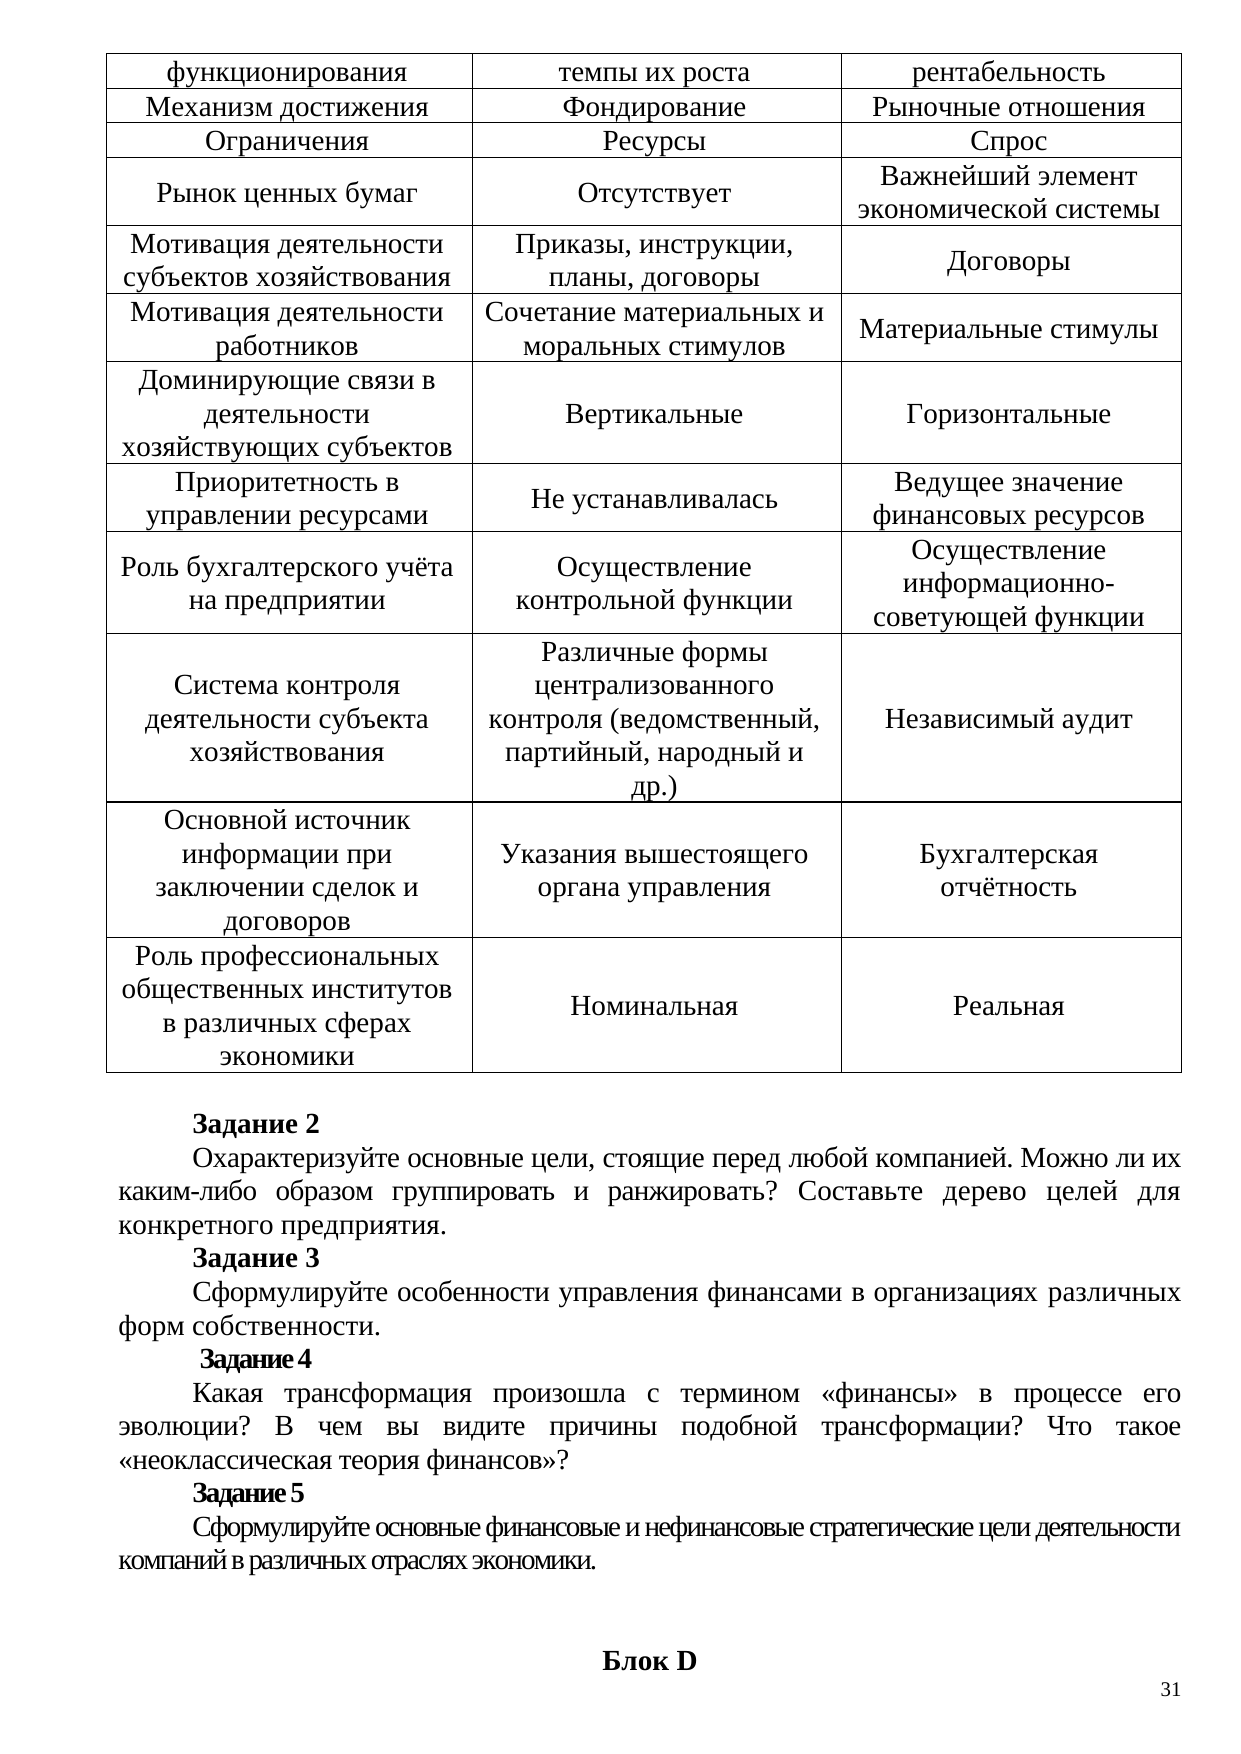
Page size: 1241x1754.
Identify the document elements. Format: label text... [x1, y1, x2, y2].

table_cell Реальная [842, 938, 1181, 1072]
table_cell Ведущее значение финансовых ресурсов [842, 464, 1181, 531]
table_cell Независимый аудит [842, 634, 1181, 801]
text Задание 5 [118, 1475, 1181, 1509]
text Задание 4 [118, 1341, 1181, 1375]
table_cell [842, 54, 1181, 88]
table_cell Вертикальные [473, 362, 841, 463]
table_cell Отсутствует [473, 158, 841, 225]
table_cell Бухгалтерская отчётность [842, 803, 1181, 937]
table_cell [473, 54, 841, 88]
table_cell Важнейший элемент экономической системы [842, 158, 1181, 225]
table_cell Номинальная [473, 938, 841, 1072]
table_cell Горизонтальные [842, 362, 1181, 463]
table_cell Ресурсы [473, 123, 841, 157]
text Задание 3 [118, 1241, 1181, 1274]
table_cell Рыночные отношения [842, 89, 1181, 122]
text Какая трансформация произошла с термином «финансы» в процессе его эволюции? В чем вы видите причины подобной трансформации? Что такое «неоклассическая теория финансов»? [118, 1375, 1181, 1475]
table_cell Осуществление контрольной функции [473, 532, 841, 633]
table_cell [107, 54, 472, 88]
table_cell Не устанавливалась [473, 464, 841, 531]
table_cell Приказы, инструкции, планы, договоры [473, 226, 841, 293]
table_cell Рынок ценных бумаг [107, 158, 472, 225]
table_cell Механизм достижения [107, 89, 472, 122]
table_cell Материальные стимулы [842, 294, 1181, 361]
table_cell Роль бухгалтерского учёта на предприятии [107, 532, 472, 633]
table_cell Доминирующие связи в деятельности хозяйствующих субъектов [107, 362, 472, 463]
table_cell Осуществление информационно-советующей функции [842, 532, 1181, 633]
table_cell Договоры [842, 226, 1181, 293]
table_cell Роль профессиональных общественных институтов в различных сферах экономики [107, 938, 472, 1072]
table_cell Ограничения [107, 123, 472, 157]
table_cell Указания вышестоящего органа управления [473, 803, 841, 937]
table_cell Основной источник информации при заключении сделок и договоров [107, 803, 472, 937]
text Охарактеризуйте основные цели, стоящие перед любой компанией. Можно ли их каким-либо образом группировать и ранжировать? Составьте дерево целей для конкретного предприятия. [118, 1140, 1181, 1241]
table_cell Фондирование [473, 89, 841, 122]
table_cell Система контроля деятельности субъекта хозяйствования [107, 634, 472, 801]
text Блок D [118, 1643, 1181, 1677]
table_cell Спрос [842, 123, 1181, 157]
table_cell Приоритетность в управлении ресурсами [107, 464, 472, 531]
text Задание 2 [118, 1106, 1181, 1140]
table_cell Различные формы централизованного контроля (ведомственный, партийный, народный и др.) [473, 634, 841, 801]
text Сформулируйте особенности управления финансами в организациях различных форм собственности. [118, 1274, 1181, 1341]
table_cell Мотивация деятельности работников [107, 294, 472, 361]
table_cell Сочетание материальных и моральных стимулов [473, 294, 841, 361]
table_cell Мотивация деятельности субъектов хозяйствования [107, 226, 472, 293]
text Сформулируйте основные финансовые и нефинансовые стратегические цели деятельности компаний в различных отраслях экономики. [118, 1509, 1181, 1576]
